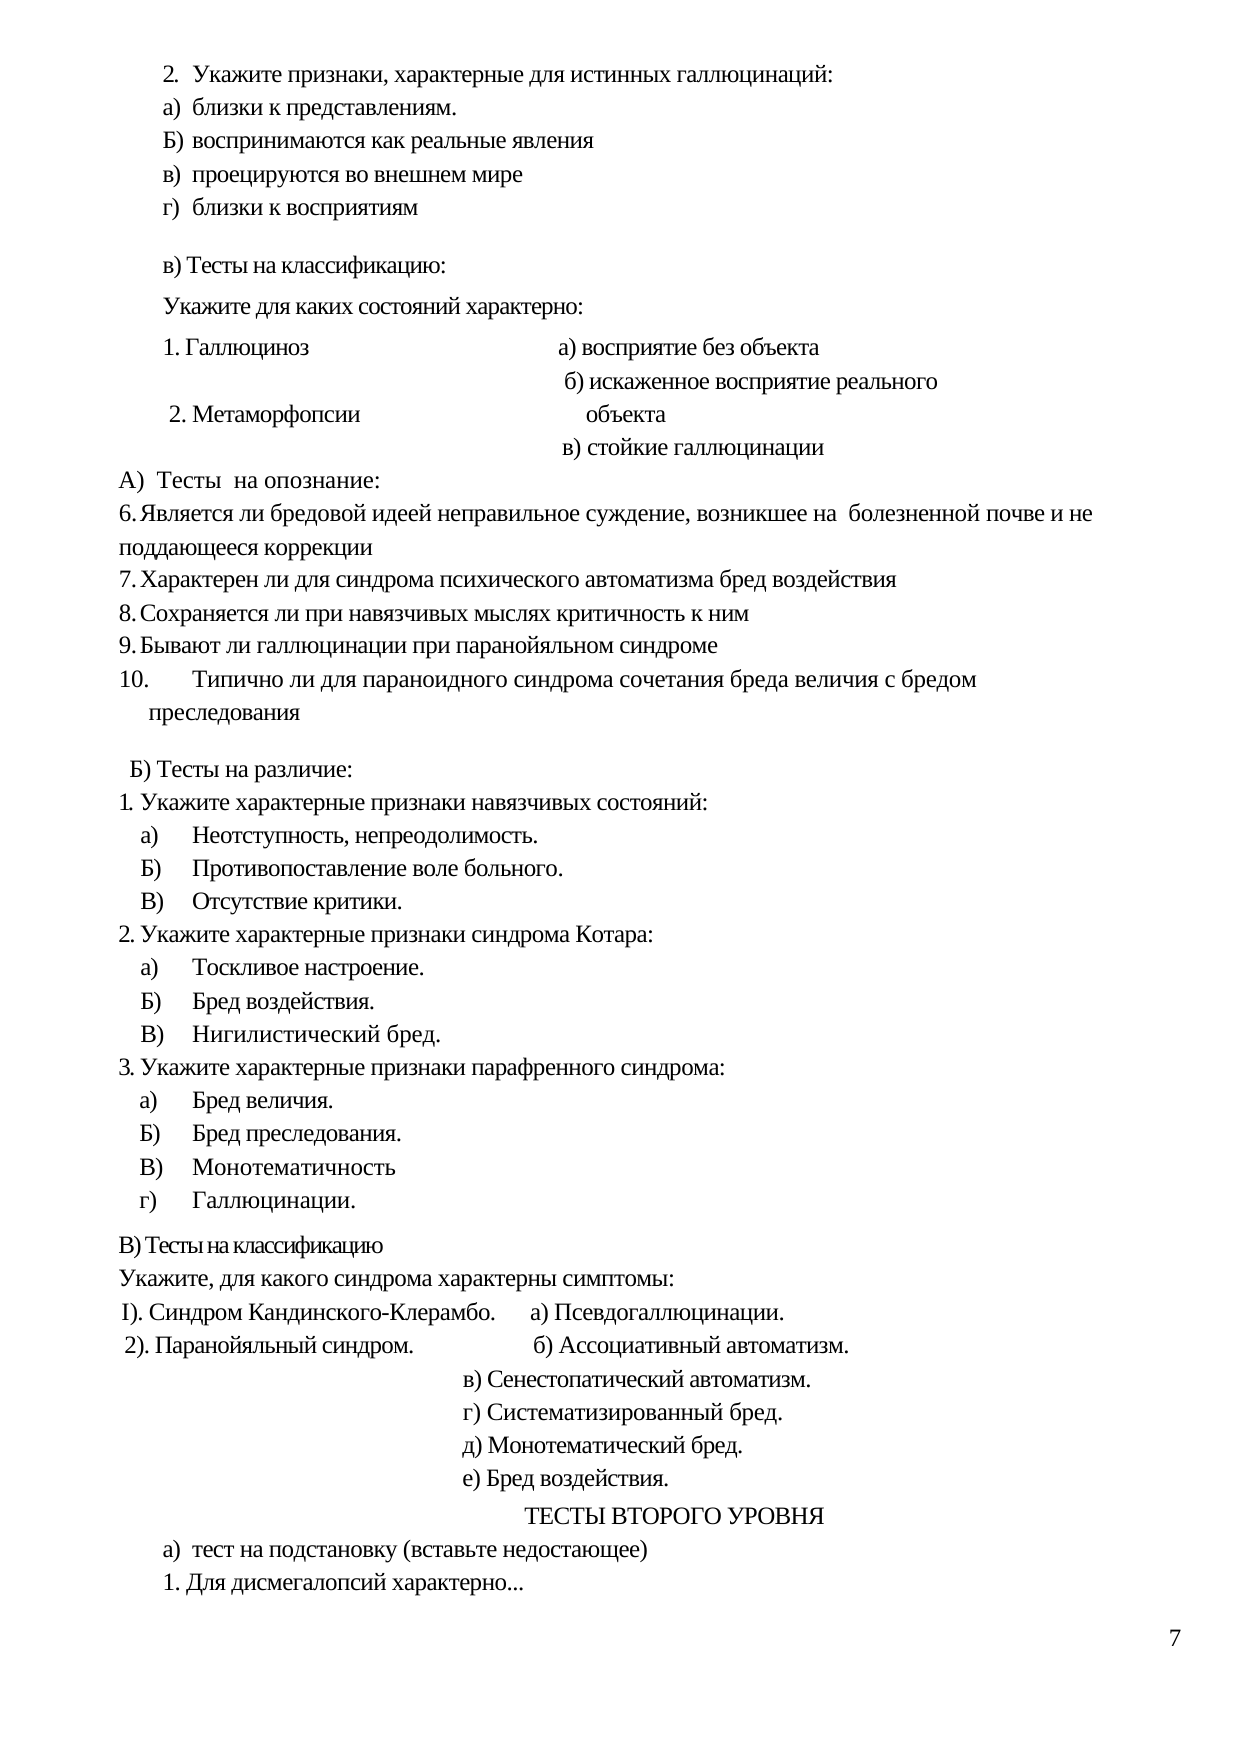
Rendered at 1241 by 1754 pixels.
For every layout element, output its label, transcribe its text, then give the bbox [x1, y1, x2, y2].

text преследования [119, 697, 1181, 725]
text Б) Тесты на различие: [129, 754, 1181, 782]
text д) Монотематический бред. е) Бред воздействия. [462, 1430, 1181, 1491]
list Бывают ли галлюцинации при паранойяльном синдроме [119, 631, 1181, 659]
text а) тест на подстановку (вставьте недостающее) [118, 1534, 1187, 1562]
text 3. Укажите характерные признаки парафренного синдрома: [118, 1052, 1181, 1081]
text г) Галлюцинации. [139, 1185, 1181, 1214]
text б) искаженное восприятие реального [118, 366, 1187, 395]
list Типично ли для параноидного синдрома сочетания бреда величия с бредом [119, 664, 1181, 692]
text 1. Галлюциноз а) восприятие без объекта [118, 332, 1187, 361]
text 2. Метаморфопсии объекта [118, 399, 1187, 428]
text В) Отсутствие критики. [140, 886, 1181, 915]
text в) стойкие галлюцинации [118, 432, 1187, 461]
text 1. Укажите характерные признаки навязчивых состояний: [118, 787, 1181, 816]
text в) Тесты на классификацию: [118, 250, 1187, 278]
text а) Неотступность, непреодолимость. [140, 820, 1181, 849]
text 2). Паранойяльный синдром. б) Ассоциативный автоматизм. [119, 1330, 1181, 1359]
text а) Тоскливое настроение. [140, 952, 1181, 981]
text В) Нигилистический бред. [140, 1019, 1181, 1048]
text 2. Укажите характерные признаки синдрома Котара: [118, 919, 1181, 948]
list Является ли бредовой идеей неправильное суждение, возникшее на болезненной почве и не поддающееся коррекции [119, 498, 1181, 560]
text В) Тесты на классификацию [118, 1231, 1181, 1259]
text А) Тесты на опознание: [118, 466, 961, 494]
text г) Систематизированный бред. [463, 1397, 1181, 1425]
text 2. Укажите признаки, характерные для истинных галлюцинаций: [118, 59, 1187, 88]
text Б) Бред преследования. [139, 1118, 1181, 1147]
text Укажите, для какого синдрома характерны симптомы: [118, 1263, 1181, 1292]
text Б) Противопоставление воле больного. [140, 853, 1181, 882]
text 1. Для дисмегалопсий характерно... [118, 1567, 1187, 1596]
text а) Бред величия. [139, 1085, 1181, 1114]
text в) Сенестопатический автоматизм. [463, 1364, 1181, 1392]
text в) проецируются во внешнем мире [118, 159, 1187, 187]
text Укажите для каких состояний характерно: [118, 291, 1187, 320]
text Б) воспринимаются как реальные явления [118, 126, 1187, 154]
text В) Монотематичность [139, 1152, 1181, 1181]
list Характерен ли для синдрома психического автоматизма бред воздействия [119, 564, 1181, 593]
text I). Синдром Кандинского-Клерамбо. а) Псевдогаллюцинации. [121, 1297, 1181, 1326]
text г) близки к восприятиям [118, 192, 1187, 220]
list Сохраняется ли при навязчивых мыслях критичность к ним [119, 598, 1181, 626]
text а) близки к представлениям. [118, 92, 1187, 121]
text Б) Бред воздействия. [140, 986, 1181, 1015]
text ТЕСТЫ ВТОРОГО УРОВНЯ [118, 1501, 1187, 1529]
